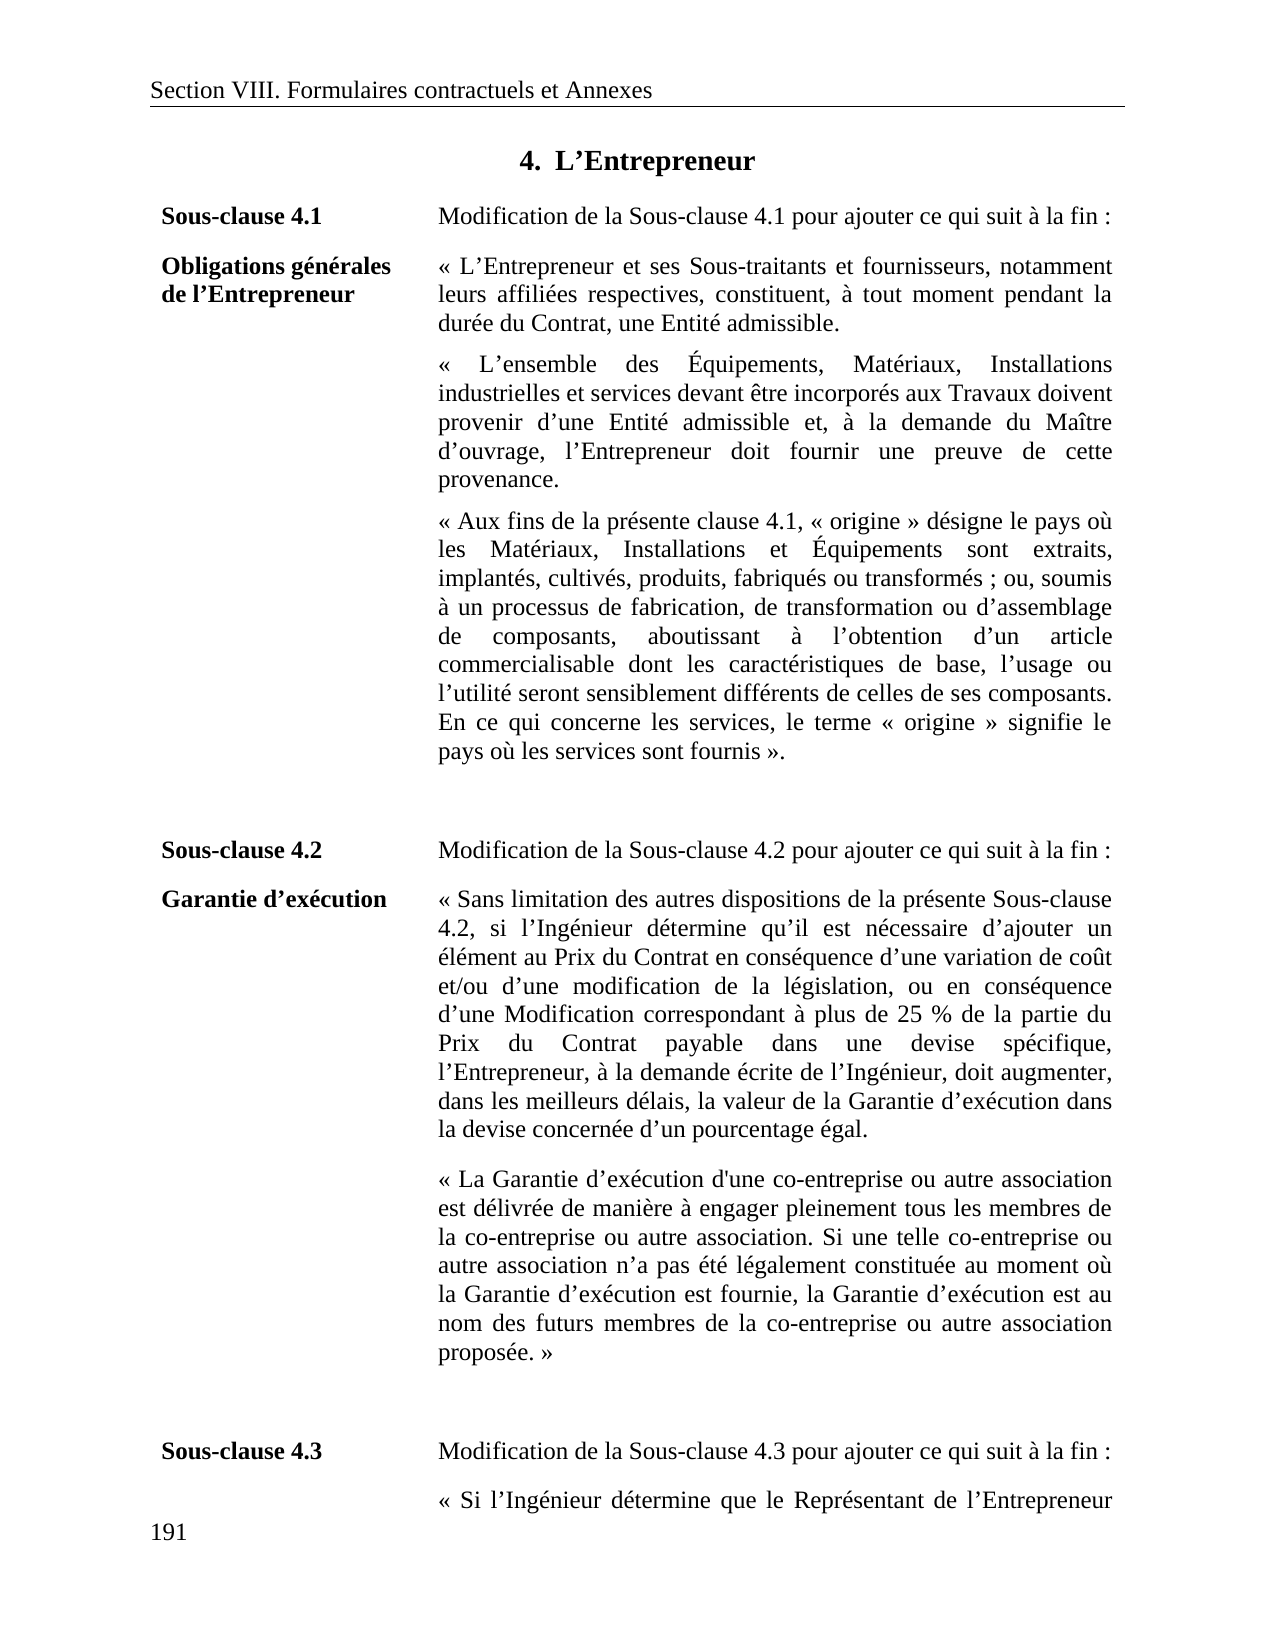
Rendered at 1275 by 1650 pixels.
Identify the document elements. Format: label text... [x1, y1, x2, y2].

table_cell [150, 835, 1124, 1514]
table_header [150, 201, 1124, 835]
subtitle L’Entrepreneur [150, 143, 1125, 176]
